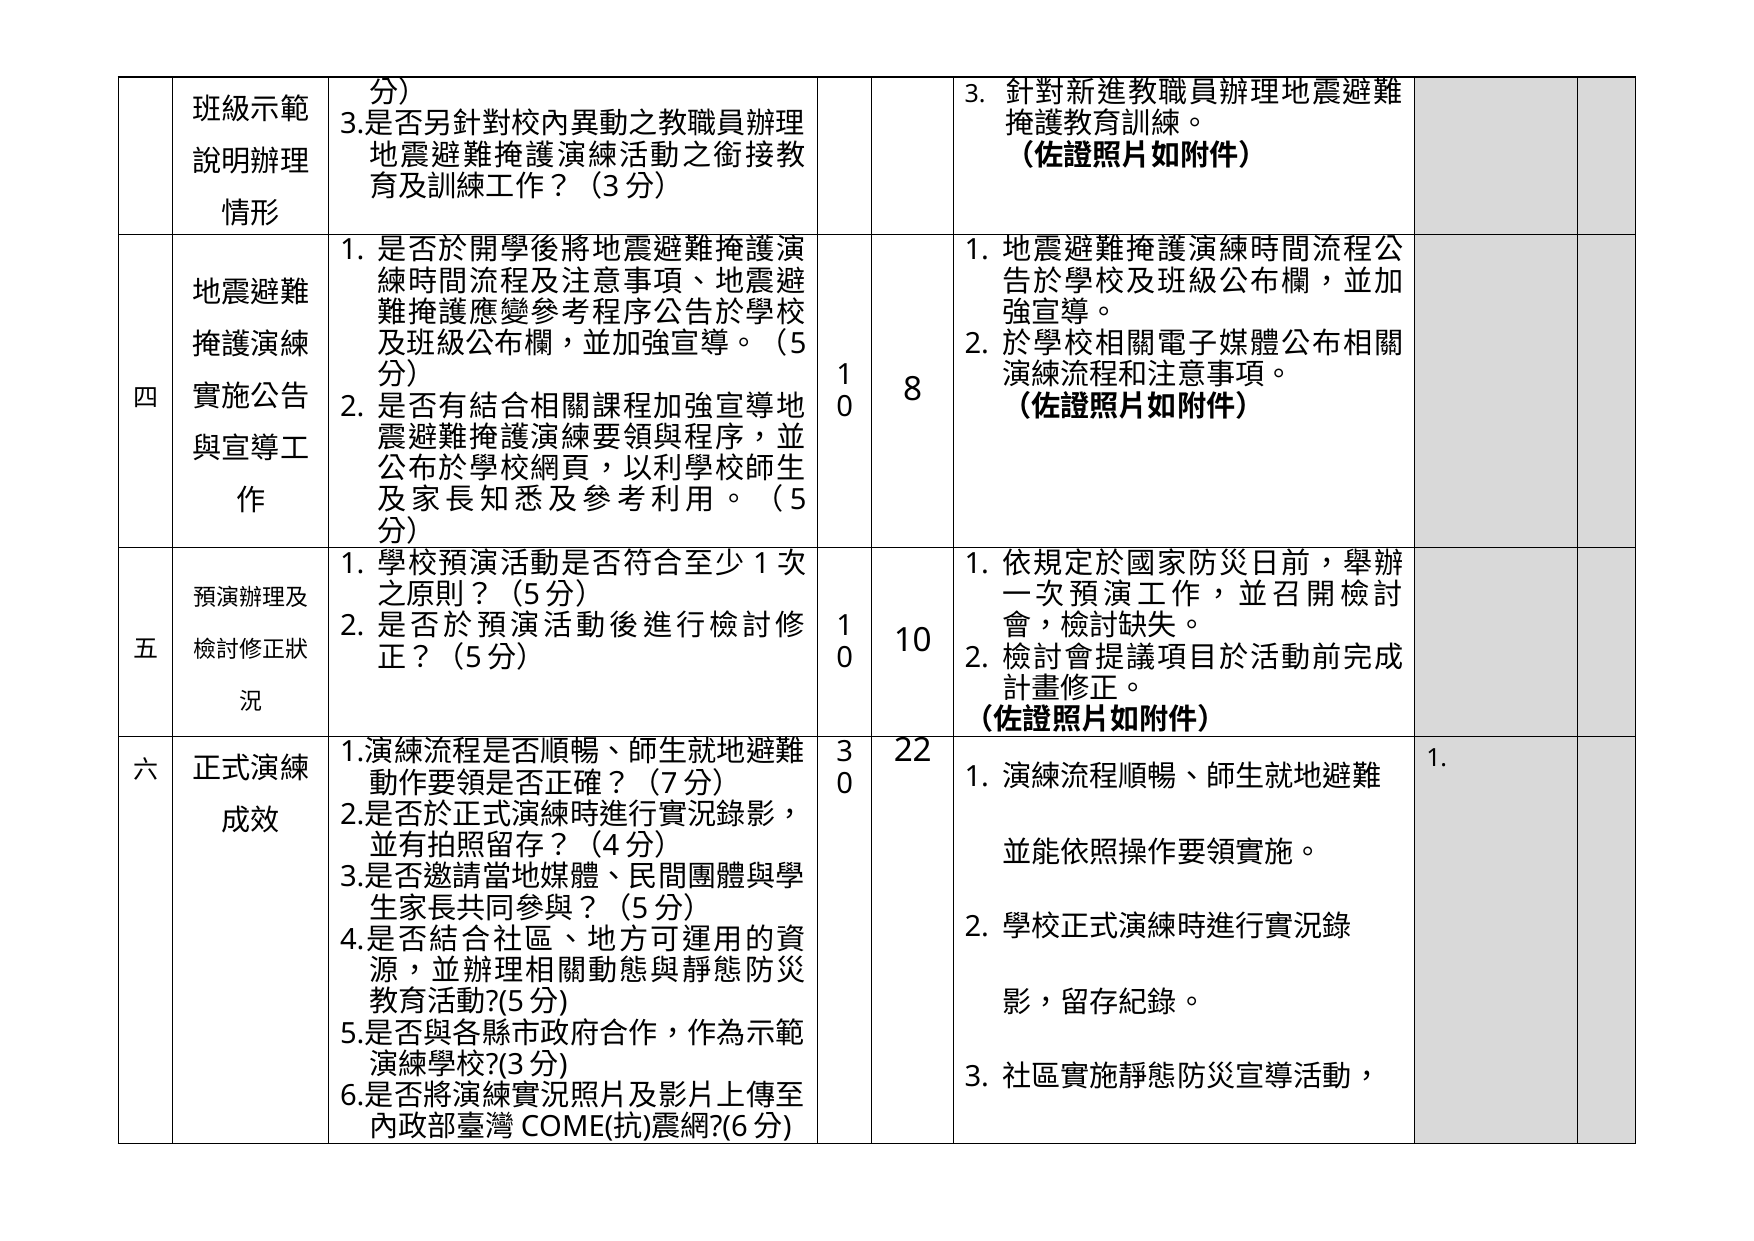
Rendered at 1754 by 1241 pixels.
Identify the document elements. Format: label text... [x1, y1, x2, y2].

table_cell 12 [872, 78, 953, 234]
table_cell [1415, 78, 1577, 234]
table_cell 13 [818, 78, 871, 234]
table_cell 地震避難掩護演練實施公告與宣導工作 [173, 235, 328, 547]
table_cell 四 [119, 235, 172, 547]
table_cell [1415, 737, 1577, 1143]
table_cell 22 [872, 737, 953, 1143]
table_cell [1578, 548, 1635, 736]
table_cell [329, 78, 817, 234]
table_cell [1415, 235, 1577, 547]
table_cell [1578, 737, 1635, 1143]
table_cell 六 [119, 737, 172, 1143]
table_cell 地震避難掩護演練時間流程公告於學校及班級公布欄，並加強宣導。 於學校相關電子媒體公布相關演練流程和注意事項。 （佐證照片如附件） [954, 235, 1414, 547]
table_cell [329, 737, 817, 1143]
table_cell 預演辦理及檢討修正狀況 [173, 548, 328, 736]
table_cell [1578, 235, 1635, 547]
table_cell 三 [119, 78, 172, 234]
table_cell 依規定於國家防災日前，舉辦一次預演工作，並召開檢討會，檢討缺失。 檢討會提議項目於活動前完成計畫修正。 （佐證照片如附件） [954, 548, 1414, 736]
table_cell 五 [119, 548, 172, 736]
table_cell 30 [818, 737, 871, 1143]
table_cell [1415, 548, 1577, 736]
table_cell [954, 737, 1414, 1143]
table_cell 是否於開學後將地震避難掩護演練時間流程及注意事項、地震避難掩護應變參考程序公告於學校及班級公布欄，並加強宣導。（5分） 是否有結合相關課程加強宣導地震避難掩護演練要領與程序，並公布於學校網頁，以利學校師生及家長知悉及參考利用。（5分） [329, 235, 817, 547]
table_cell 10 [872, 548, 953, 736]
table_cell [954, 78, 1414, 234]
table_cell 8 [872, 235, 953, 547]
table_cell 正式演練成效 [173, 737, 328, 1143]
table_cell [1578, 78, 1635, 234]
table_cell 學校預演活動是否符合至少1次之原則？（5分） 是否於預演活動後進行檢討修正？（5分） [329, 548, 817, 736]
table_cell 校內教職員推演及班級示範說明辦理情形 [173, 78, 328, 234]
table_cell 10 [818, 235, 871, 547]
table_cell 10 [818, 548, 871, 736]
